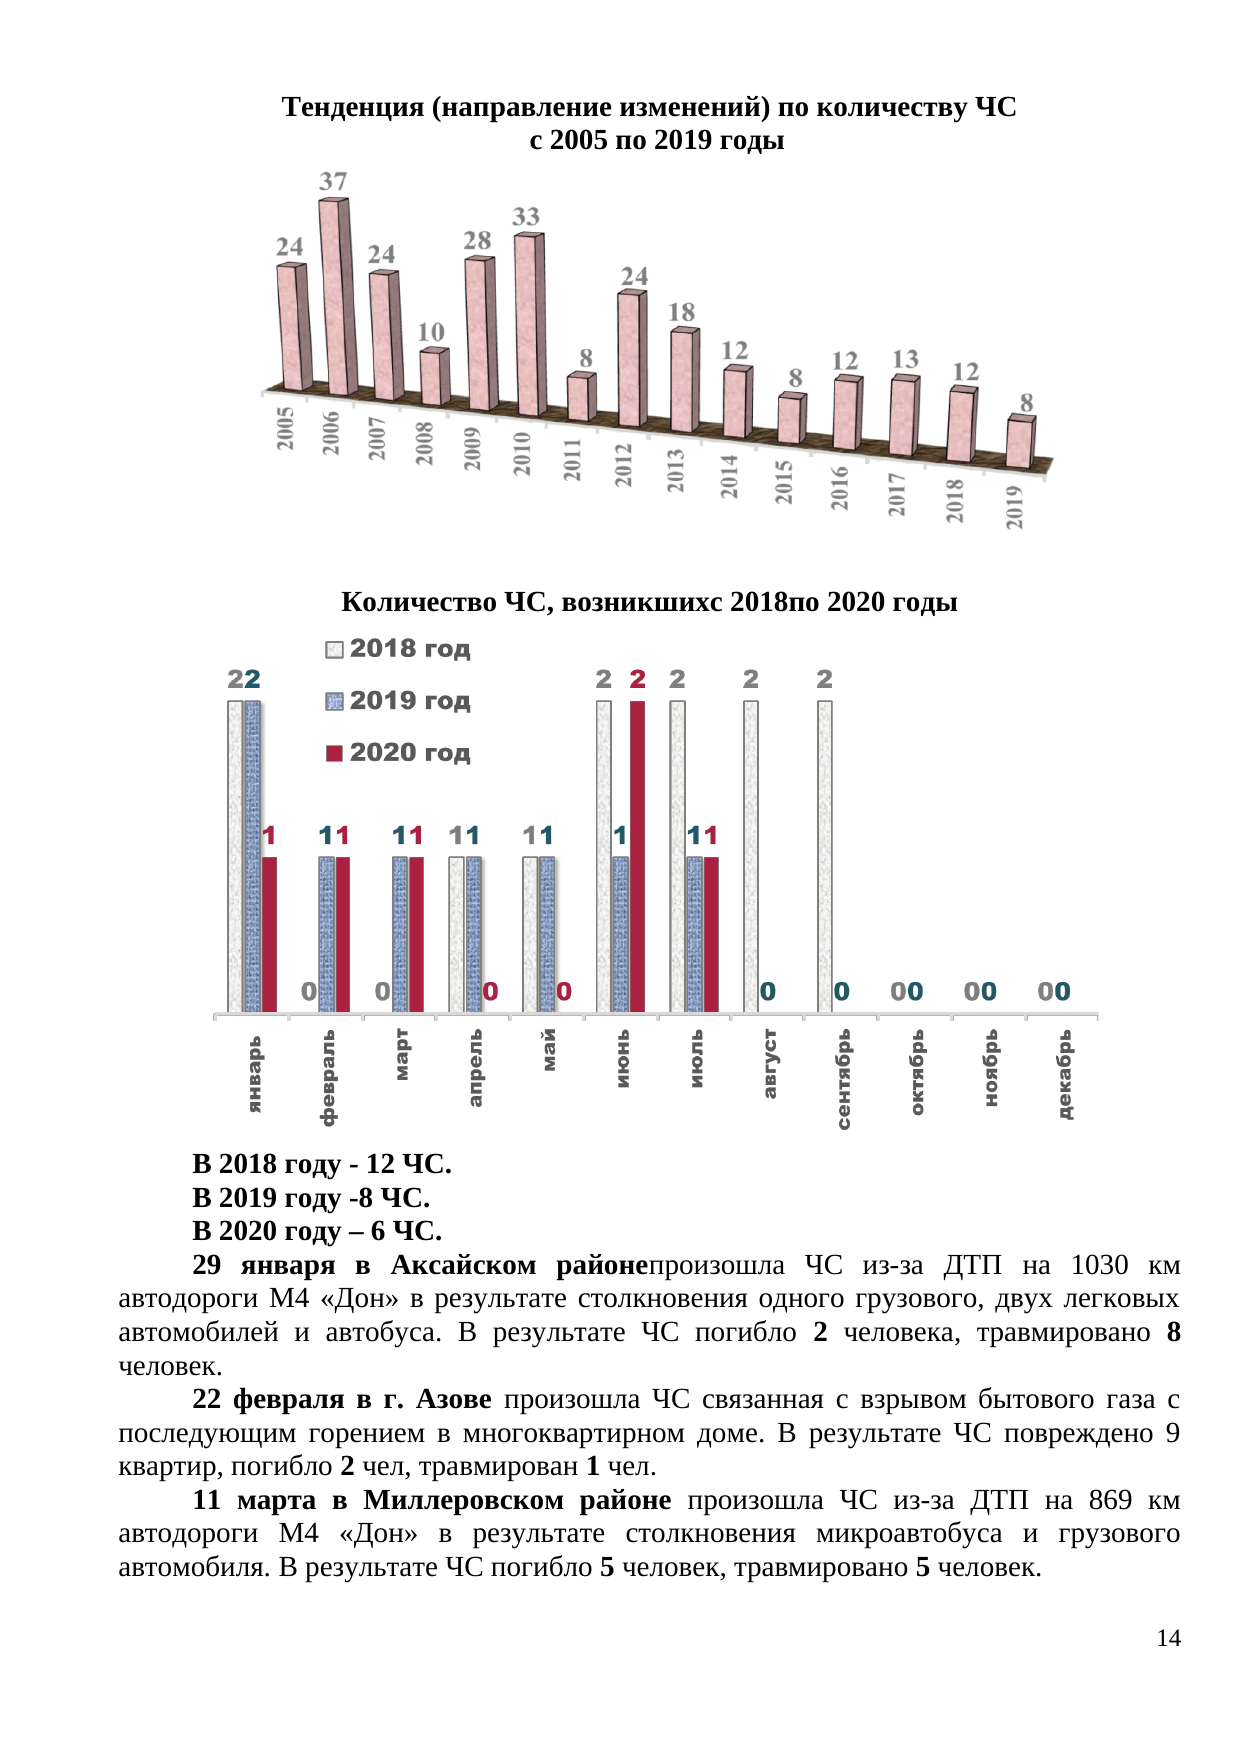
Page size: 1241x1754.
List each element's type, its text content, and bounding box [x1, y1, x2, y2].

text В 2018 году - 12 ЧС. [118, 1146, 1181, 1180]
text 29 января в Аксайском районепроизошла ЧС из-за ДТП на 1030 км автодороги М4 «Дон» в результате столкновения одного грузового, двух легковых автомобилей и автобуса. В результате ЧС погибло 2 человека, травмировано 8 человек. [118, 1247, 1181, 1381]
text Количество ЧС, возникшихс 2018по 2020 годы [118, 584, 1181, 618]
text с 2005 по 2019 годы [118, 122, 1181, 156]
text В 2019 году -8 ЧС. [118, 1180, 1181, 1213]
picture [200, 622, 1099, 1143]
text 11 марта в Миллеровском районе произошла ЧС из-за ДТП на 869 км автодороги М4 «Дон» в результате столкновения микроавтобуса и грузового автомобиля. В результате ЧС погибло 5 человек, травмировано 5 человек. [118, 1482, 1181, 1582]
text Тенденция (направление изменений) по количеству ЧС [118, 89, 1181, 122]
text В 2020 году – 6 ЧС. [118, 1213, 1181, 1247]
picture [227, 155, 1087, 546]
text 22 февраля в г. Азове произошла ЧС связанная с взрывом бытового газа с последующим горением в многоквартирном доме. В результате ЧС повреждено 9 квартир, погибло 2 чел, травмирован 1 чел. [118, 1381, 1181, 1482]
